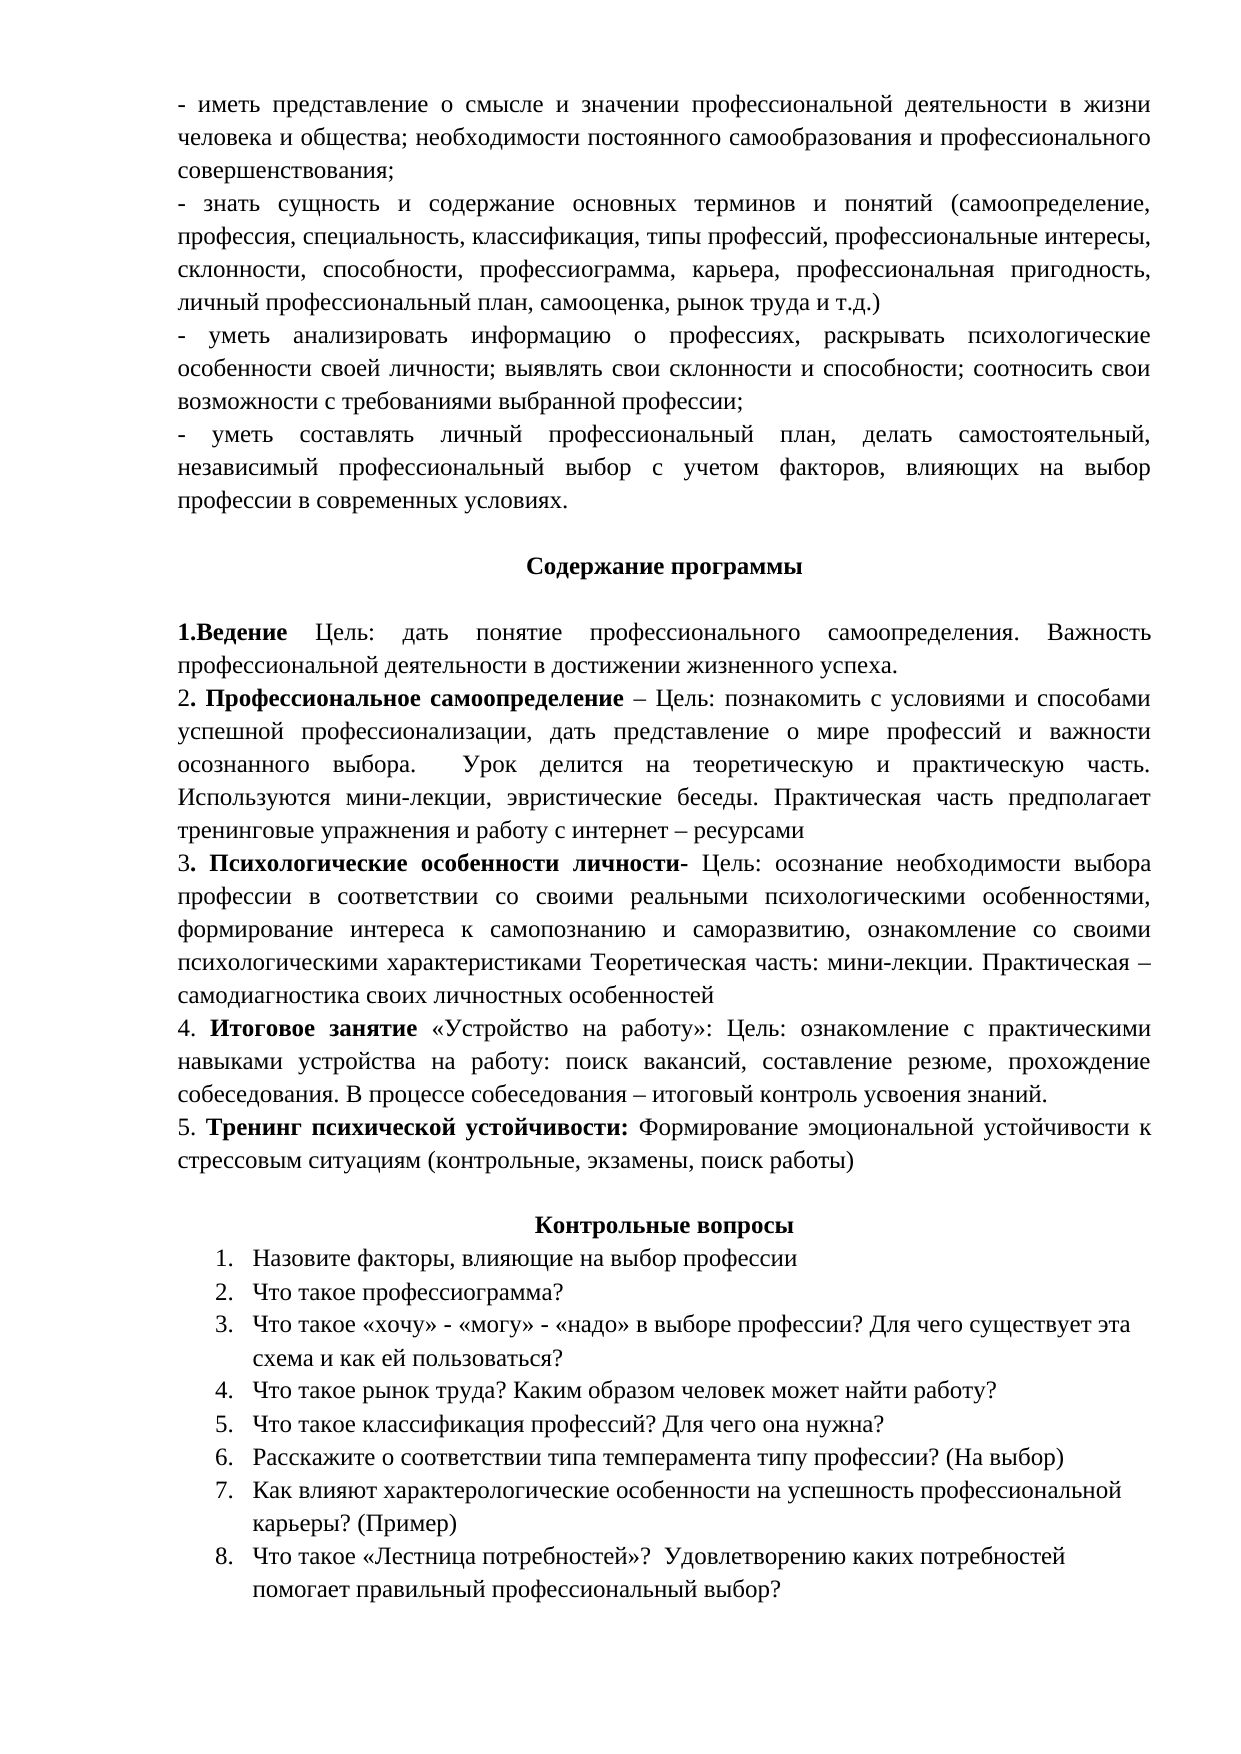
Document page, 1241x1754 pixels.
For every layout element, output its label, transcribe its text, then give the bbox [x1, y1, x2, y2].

list Расскажите о соответствии типа темперамента типу профессии? (На выбор) [215, 1442, 1152, 1470]
list Что такое профессиограмма? [215, 1277, 1152, 1305]
list Что такое «Лестница потребностей»? Удовлетворению каких потребностей помогает правильный профессиональный выбор? [215, 1541, 1152, 1602]
text 2. Профессиональное самоопределение – Цель: познакомить с условиями и способами успешной профессионализации, дать представление о мире профессий и важности осознанного выбора. Урок делится на теоретическую и практическую часть. Используются мини-лекции, эвристические беседы. Практическая часть предполагает тренинговые упражнения и работу с интернет – ресурсами [177, 683, 1152, 844]
list Что такое «хочу» - «могу» - «надо» в выборе профессии? Для чего существует эта схема и как ей пользоваться? [215, 1309, 1152, 1371]
text 4. Итоговое занятие «Устройство на работу»: Цель: ознакомление с практическими навыками устройства на работу: поиск вакансий, составление резюме, прохождение собеседования. В процессе собеседования – итоговый контроль усвоения знаний. [177, 1013, 1152, 1108]
list Назовите факторы, влияющие на выбор профессии [215, 1243, 1152, 1272]
text 5. Тренинг психической устойчивости: Формирование эмоциональной устойчивости к стрессовым ситуациям (контрольные, экзамены, поиск работы) [177, 1112, 1152, 1174]
text - знать сущность и содержание основных терминов и понятий (самоопределение, профессия, специальность, классификация, типы профессий, профессиональные интересы, склонности, способности, профессиограмма, карьера, профессиональная пригодность, личный профессиональный план, самооценка, рынок труда и т.д.) [177, 188, 1152, 316]
text 3. Психологические особенности личности- Цель: осознание необходимости выбора профессии в соответствии со своими реальными психологическими особенностями, формирование интереса к самопознанию и саморазвитию, ознакомление со своими психологическими характеристиками Теоретическая часть: мини-лекции. Практическая – самодиагностика своих личностных особенностей [177, 848, 1152, 1009]
list Как влияют характерологические особенности на успешность профессиональной карьеры? (Пример) [215, 1475, 1152, 1536]
list Что такое классификация профессий? Для чего она нужна? [215, 1409, 1152, 1437]
list Что такое рынок труда? Каким образом человек может найти работу? [215, 1376, 1152, 1404]
text Содержание программы [177, 551, 1152, 580]
text - иметь представление о смысле и значении профессиональной деятельности в жизни человека и общества; необходимости постоянного самообразования и профессионального совершенствования; [177, 89, 1152, 183]
text - уметь составлять личный профессиональный план, делать самостоятельный, независимый профессиональный выбор с учетом факторов, влияющих на выбор профессии в современных условиях. [177, 419, 1152, 514]
text 1.Ведение Цель: дать понятие профессионального самоопределения. Важность профессиональной деятельности в достижении жизненного успеха. [177, 617, 1152, 679]
text Контрольные вопросы [177, 1211, 1152, 1239]
text - уметь анализировать информацию о профессиях, раскрывать психологические особенности своей личности; выявлять свои склонности и способности; соотносить свои возможности с требованиями выбранной профессии; [177, 320, 1152, 414]
